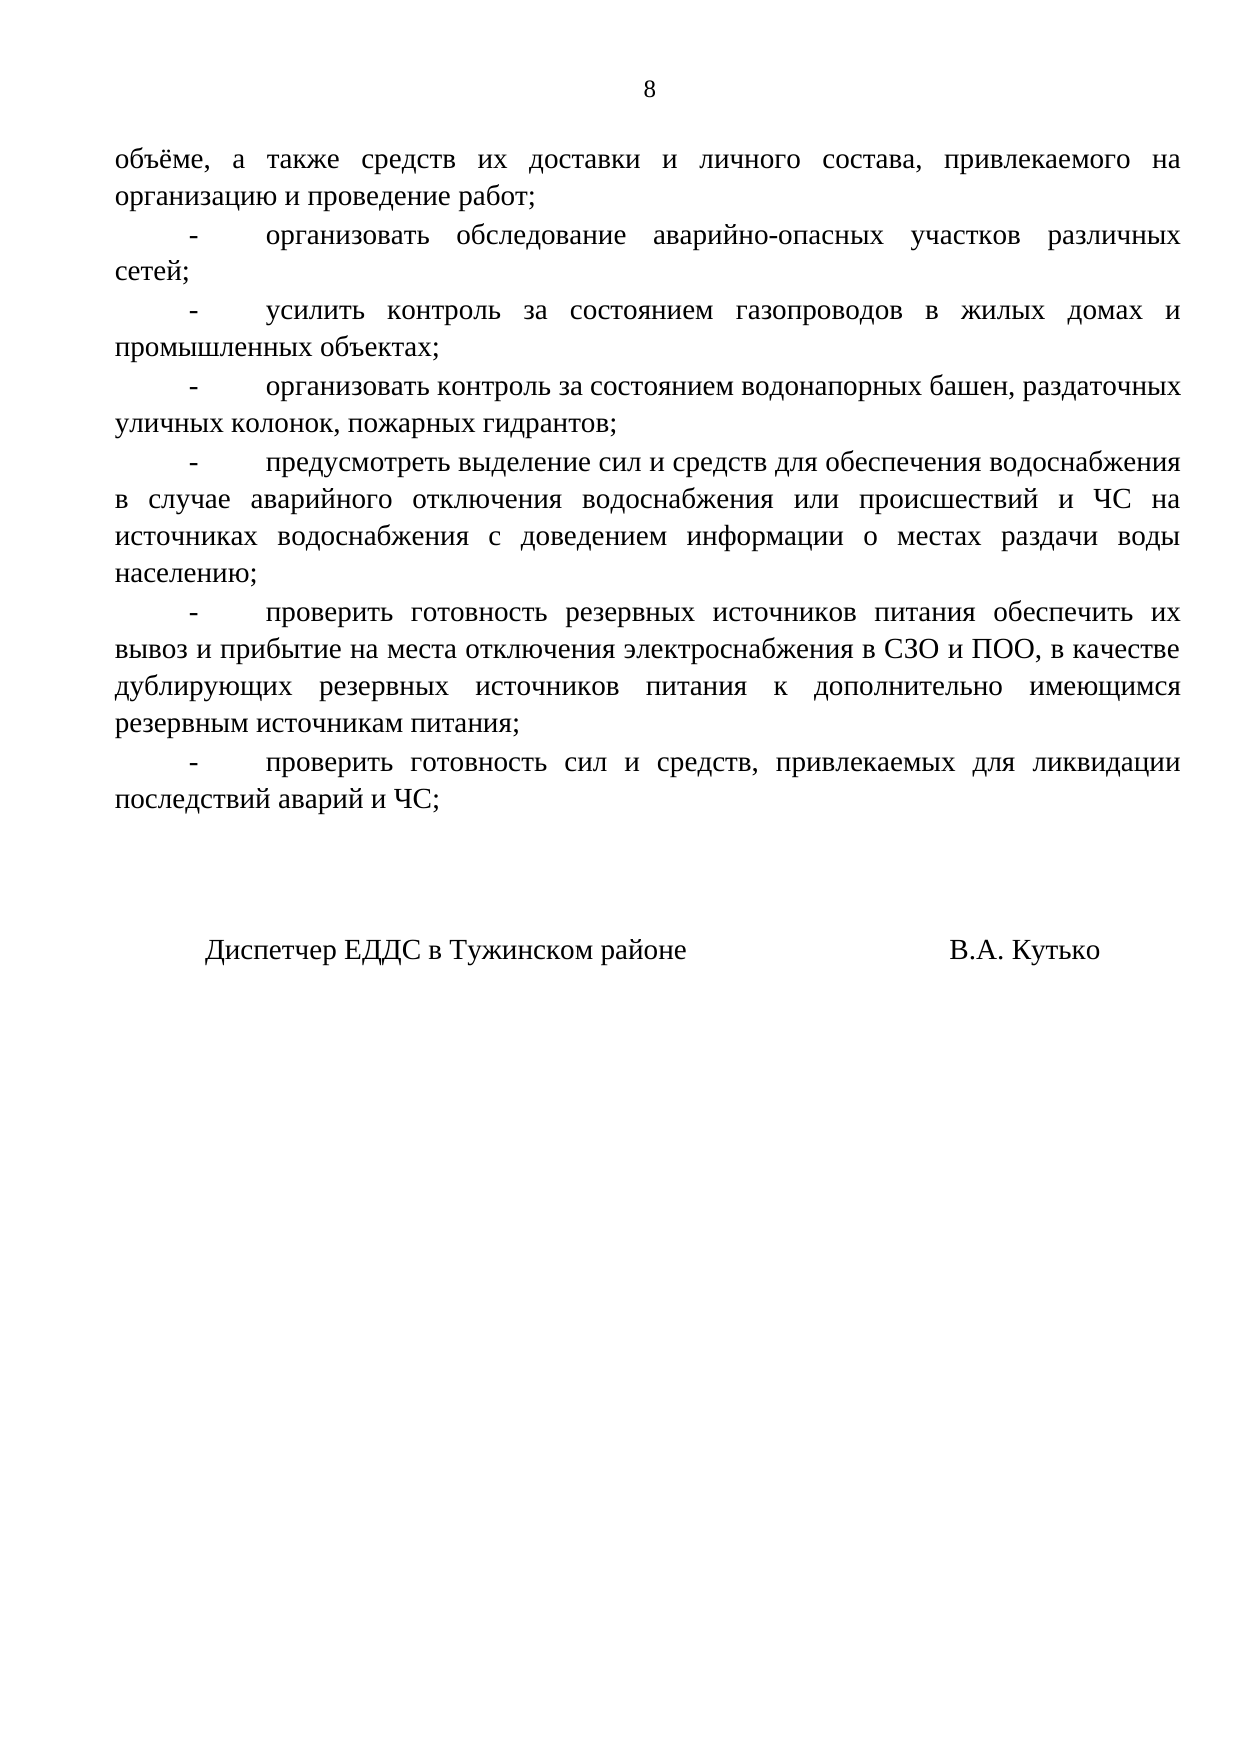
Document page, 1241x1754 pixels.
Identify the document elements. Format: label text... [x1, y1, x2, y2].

list организовать контроль за состоянием водонапорных башен, раздаточных уличных колонок, пожарных гидрантов; [114, 368, 1182, 438]
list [114, 141, 1182, 212]
list предусмотреть выделение сил и средств для обеспечения водоснабжения в случае аварийного отключения водоснабжения или происшествий и ЧС на источниках водоснабжения с доведением информации о местах раздачи воды населению; [114, 444, 1182, 589]
list проверить готовность сил и средств, привлекаемых для ликвидации последствий аварий и ЧС; [114, 744, 1182, 815]
text Диспетчер ЕДДС в Тужинском районе В.А. Кутько [118, 932, 1187, 965]
list организовать обследование аварийно-опасных участков различных сетей; [114, 217, 1182, 287]
list проверить готовность резервных источников питания обеспечить их вывоз и прибытие на места отключения электроснабжения в СЗО и ПОО, в качестве дублирующих резервных источников питания к дополнительно имеющимся резервным источникам питания; [114, 594, 1182, 739]
list усилить контроль за состоянием газопроводов в жилых домах и промышленных объектах; [114, 292, 1182, 363]
